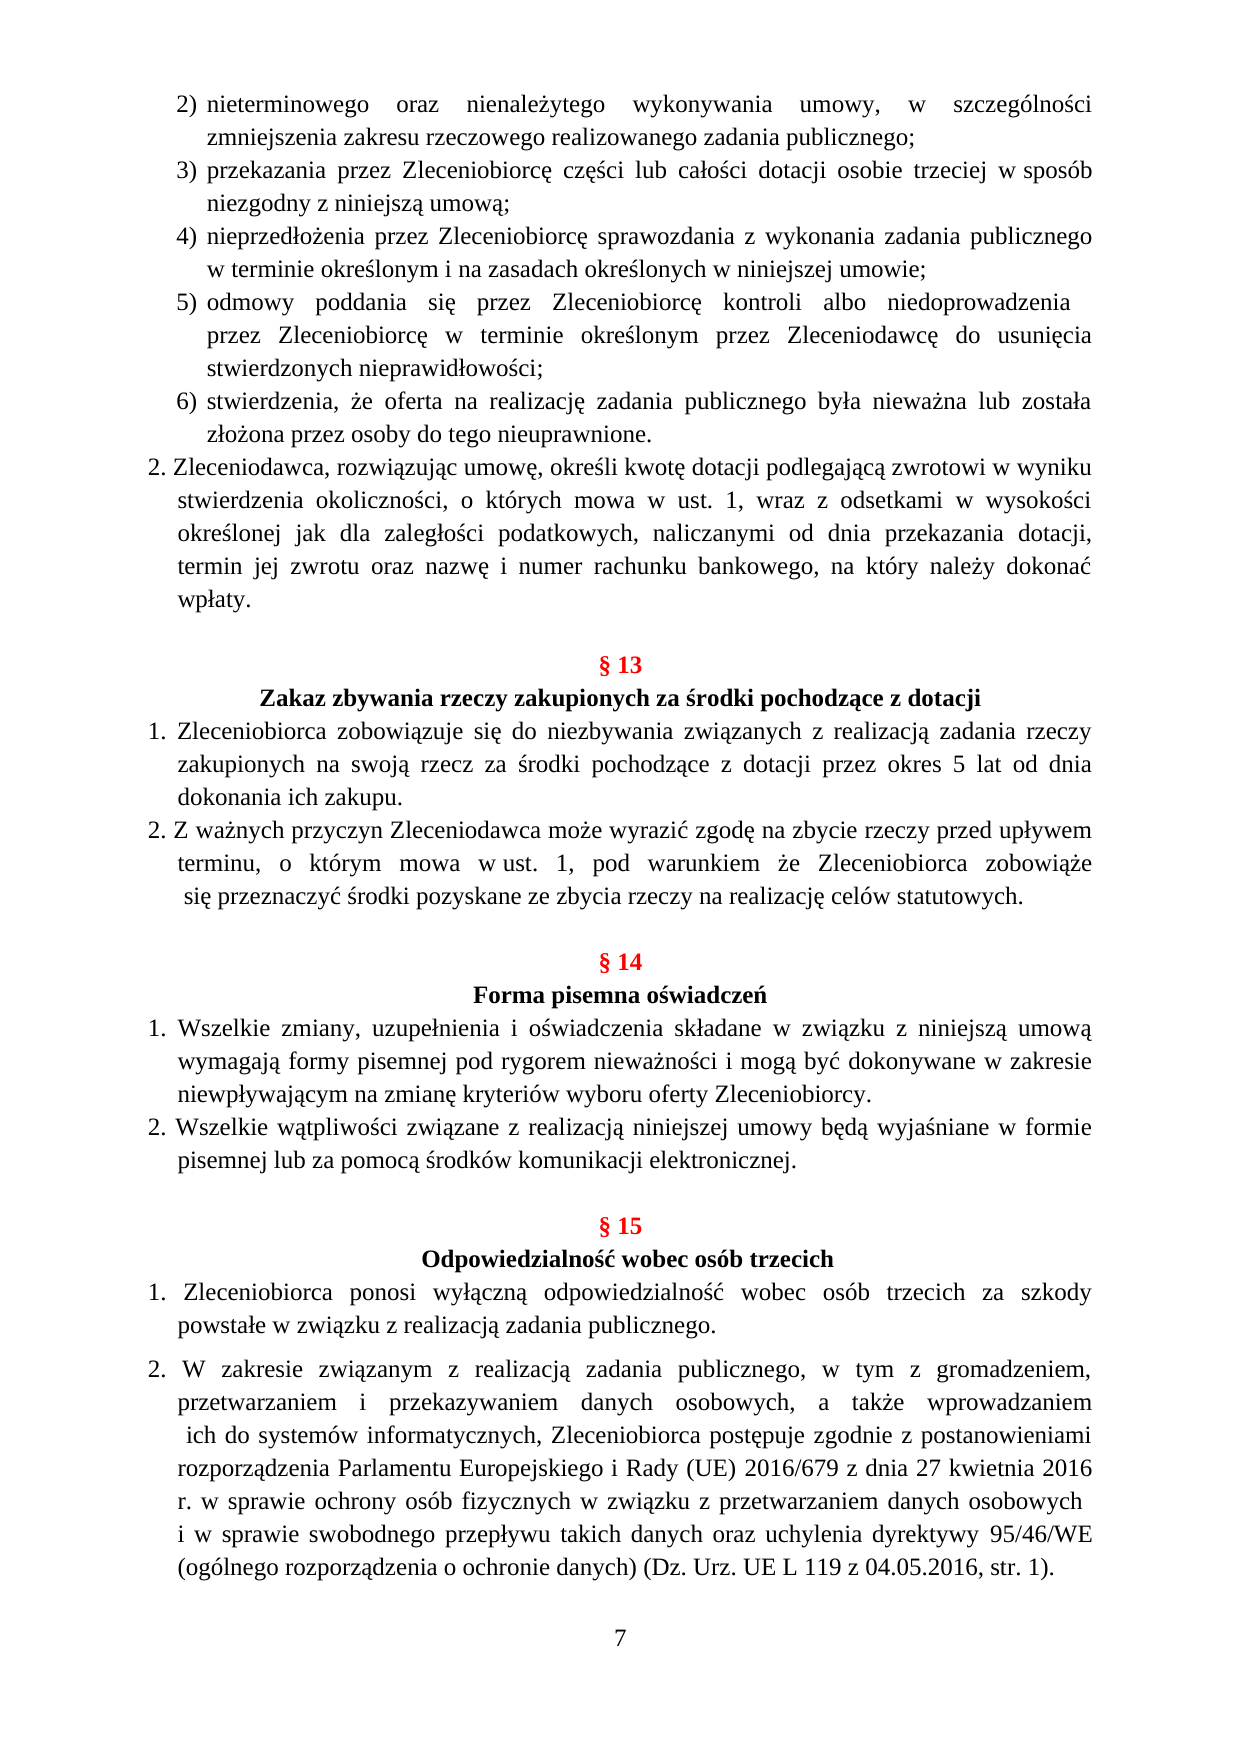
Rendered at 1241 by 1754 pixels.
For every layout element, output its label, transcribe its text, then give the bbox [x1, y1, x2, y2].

text § 14 [148, 947, 1093, 976]
text 2. Z ważnych przyczyn Zleceniodawca może wyrazić zgodę na zbycie rzeczy przed upływem terminu, o którym mowa w ust. 1, pod warunkiem że Zleceniobiorca zobowiąże się przeznaczyć środki pozyskane ze zbycia rzeczy na realizację celów statutowych. [148, 815, 1093, 910]
text Forma pisemna oświadczeń [148, 980, 1093, 1009]
text 2. Wszelkie wątpliwości związane z realizacją niniejszej umowy będą wyjaśniane w formie pisemnej lub za pomocą środków komunikacji elektronicznej. [148, 1112, 1093, 1174]
text § 15 [148, 1211, 1093, 1240]
text 6) stwierdzenia, że oferta na realizację zadania publicznego była nieważna lub została złożona przez osoby do tego nieuprawnione. [176, 386, 1093, 448]
text 1. Zleceniobiorca zobowiązuje się do niezbywania związanych z realizacją zadania rzeczy zakupionych na swoją rzecz za środki pochodzące z dotacji przez okres 5 lat od dnia dokonania ich zakupu. [148, 716, 1093, 811]
text Odpowiedzialność wobec osób trzecich [162, 1244, 1093, 1273]
text 4) nieprzedłożenia przez Zleceniobiorcę sprawozdania z wykonania zadania publicznego w terminie określonym i na zasadach określonych w niniejszej umowie; [176, 221, 1093, 282]
text § 13 [148, 650, 1093, 679]
text 2) nieterminowego oraz nienależytego wykonywania umowy, w szczególności zmniejszenia zakresu rzeczowego realizowanego zadania publicznego; [176, 89, 1093, 150]
list Wszelkie zmiany, uzupełnienia i oświadczenia składane w związku z niniejszą umową wymagają formy pisemnej pod rygorem nieważności i mogą być dokonywane w zakresie niewpływającym na zmianę kryteriów wyboru oferty Zleceniobiorcy. [148, 1013, 1093, 1108]
text 1. Zleceniobiorca ponosi wyłączną odpowiedzialność wobec osób trzecich za szkody powstałe w związku z realizacją zadania publicznego. [148, 1277, 1093, 1339]
text 2. W zakresie związanym z realizacją zadania publicznego, w tym z gromadzeniem, przetwarzaniem i przekazywaniem danych osobowych, a także wprowadzaniem ich do systemów informatycznych, Zleceniobiorca postępuje zgodnie z postanowieniami rozporządzenia Parlamentu Europejskiego i Rady (UE) 2016/679 z dnia 27 kwietnia 2016 r. w sprawie ochrony osób fizycznych w związku z przetwarzaniem danych osobowych i w sprawie swobodnego przepływu takich danych oraz uchylenia dyrektywy 95/46/WE (ogólnego rozporządzenia o ochronie danych) (Dz. Urz. UE L 119 z 04.05.2016, str. 1). [148, 1354, 1093, 1581]
text 2. Zleceniodawca, rozwiązując umowę, określi kwotę dotacji podlegającą zwrotowi w wyniku stwierdzenia okoliczności, o których mowa w ust. 1, wraz z odsetkami w wysokości określonej jak dla zaległości podatkowych, naliczanymi od dnia przekazania dotacji, termin jej zwrotu oraz nazwę i numer rachunku bankowego, na który należy dokonać wpłaty. [148, 452, 1093, 613]
text 5) odmowy poddania się przez Zleceniobiorcę kontroli albo niedoprowadzenia przez Zleceniobiorcę w terminie określonym przez Zleceniodawcę do usunięcia stwierdzonych nieprawidłowości; [176, 287, 1093, 382]
text 3) przekazania przez Zleceniobiorcę części lub całości dotacji osobie trzeciej w sposób niezgodny z niniejszą umową; [176, 155, 1093, 216]
text Zakaz zbywania rzeczy zakupionych za środki pochodzące z dotacji [148, 683, 1093, 712]
